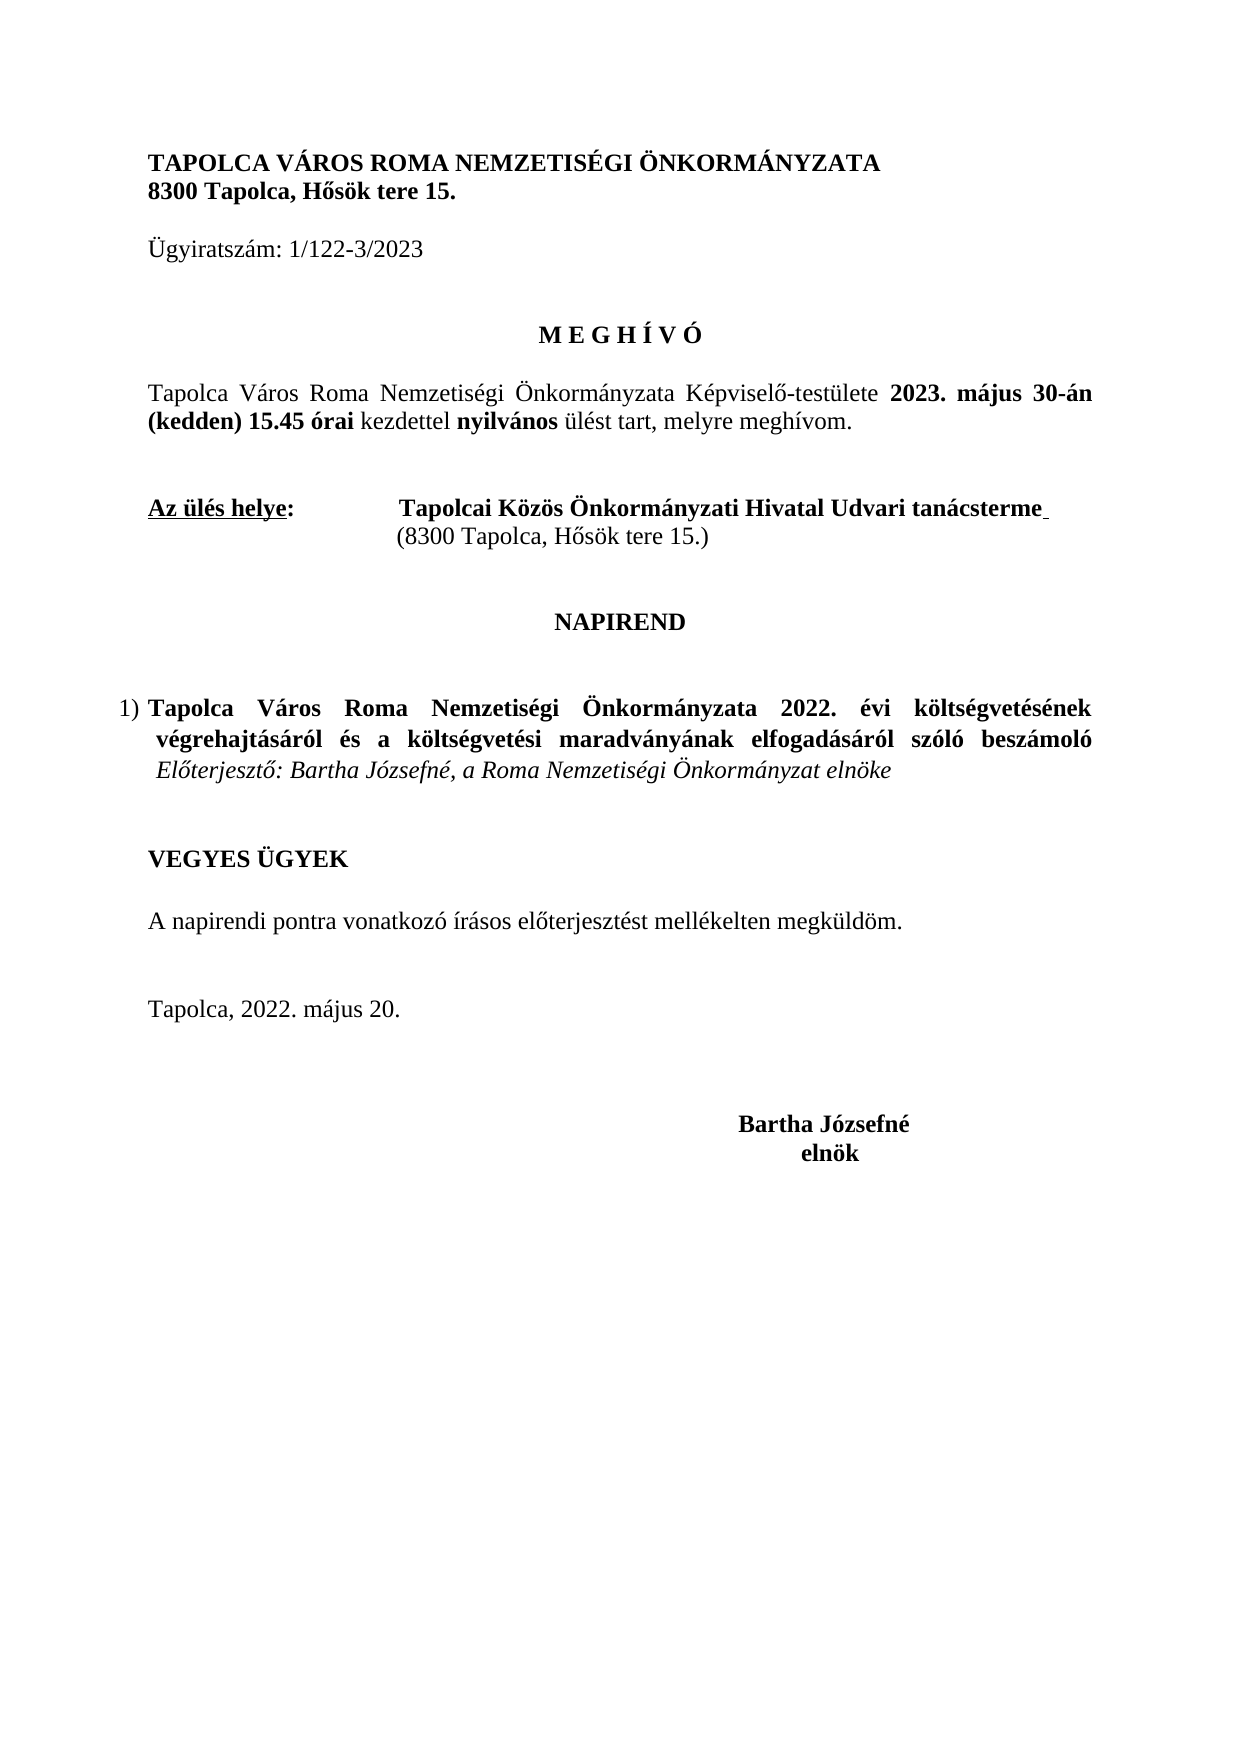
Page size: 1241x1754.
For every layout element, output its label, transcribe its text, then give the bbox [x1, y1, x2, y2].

text Bartha Józsefné [148, 1109, 1093, 1138]
list VEGYES ÜGYEK [148, 844, 1093, 872]
list Tapolca Város Roma Nemzetiségi Önkormányzata 2022. évi költségvetésének végrehajtásáról és a költségvetési maradványának elfogadásáról szóló beszámoló Előterjesztő: Bartha Józsefné, a Roma Nemzetiségi Önkormányzat elnöke [118, 693, 1093, 784]
text TAPOLCA VÁROS ROMA NEMZETISÉGI ÖNKORMÁNYZATA [148, 148, 1093, 176]
text Ügyiratszám: 1/122-3/2023 [148, 234, 1093, 263]
text Tapolca Város Roma Nemzetiségi Önkormányzata Képviselő-testülete 2023. május 30-án (kedden) 15.45 órai kezdettel nyilvános ülést tart, melyre meghívom. [148, 378, 1093, 435]
text 8300 Tapolca, Hősök tere 15. [148, 176, 1093, 205]
text M E G H Í V Ó [148, 320, 1093, 349]
text NAPIREND [148, 607, 1093, 636]
text Tapolca, 2022. május 20. [148, 994, 1093, 1023]
text Az ülés helye: Tapolcai Közös Önkormányzati Hivatal Udvari tanácsterme [148, 493, 1093, 521]
text elnök [148, 1138, 1093, 1167]
list A napirendi pontra vonatkozó írásos előterjesztést mellékelten megküldöm. [148, 906, 1093, 934]
text (8300 Tapolca, Hősök tere 15.) [148, 521, 1093, 550]
